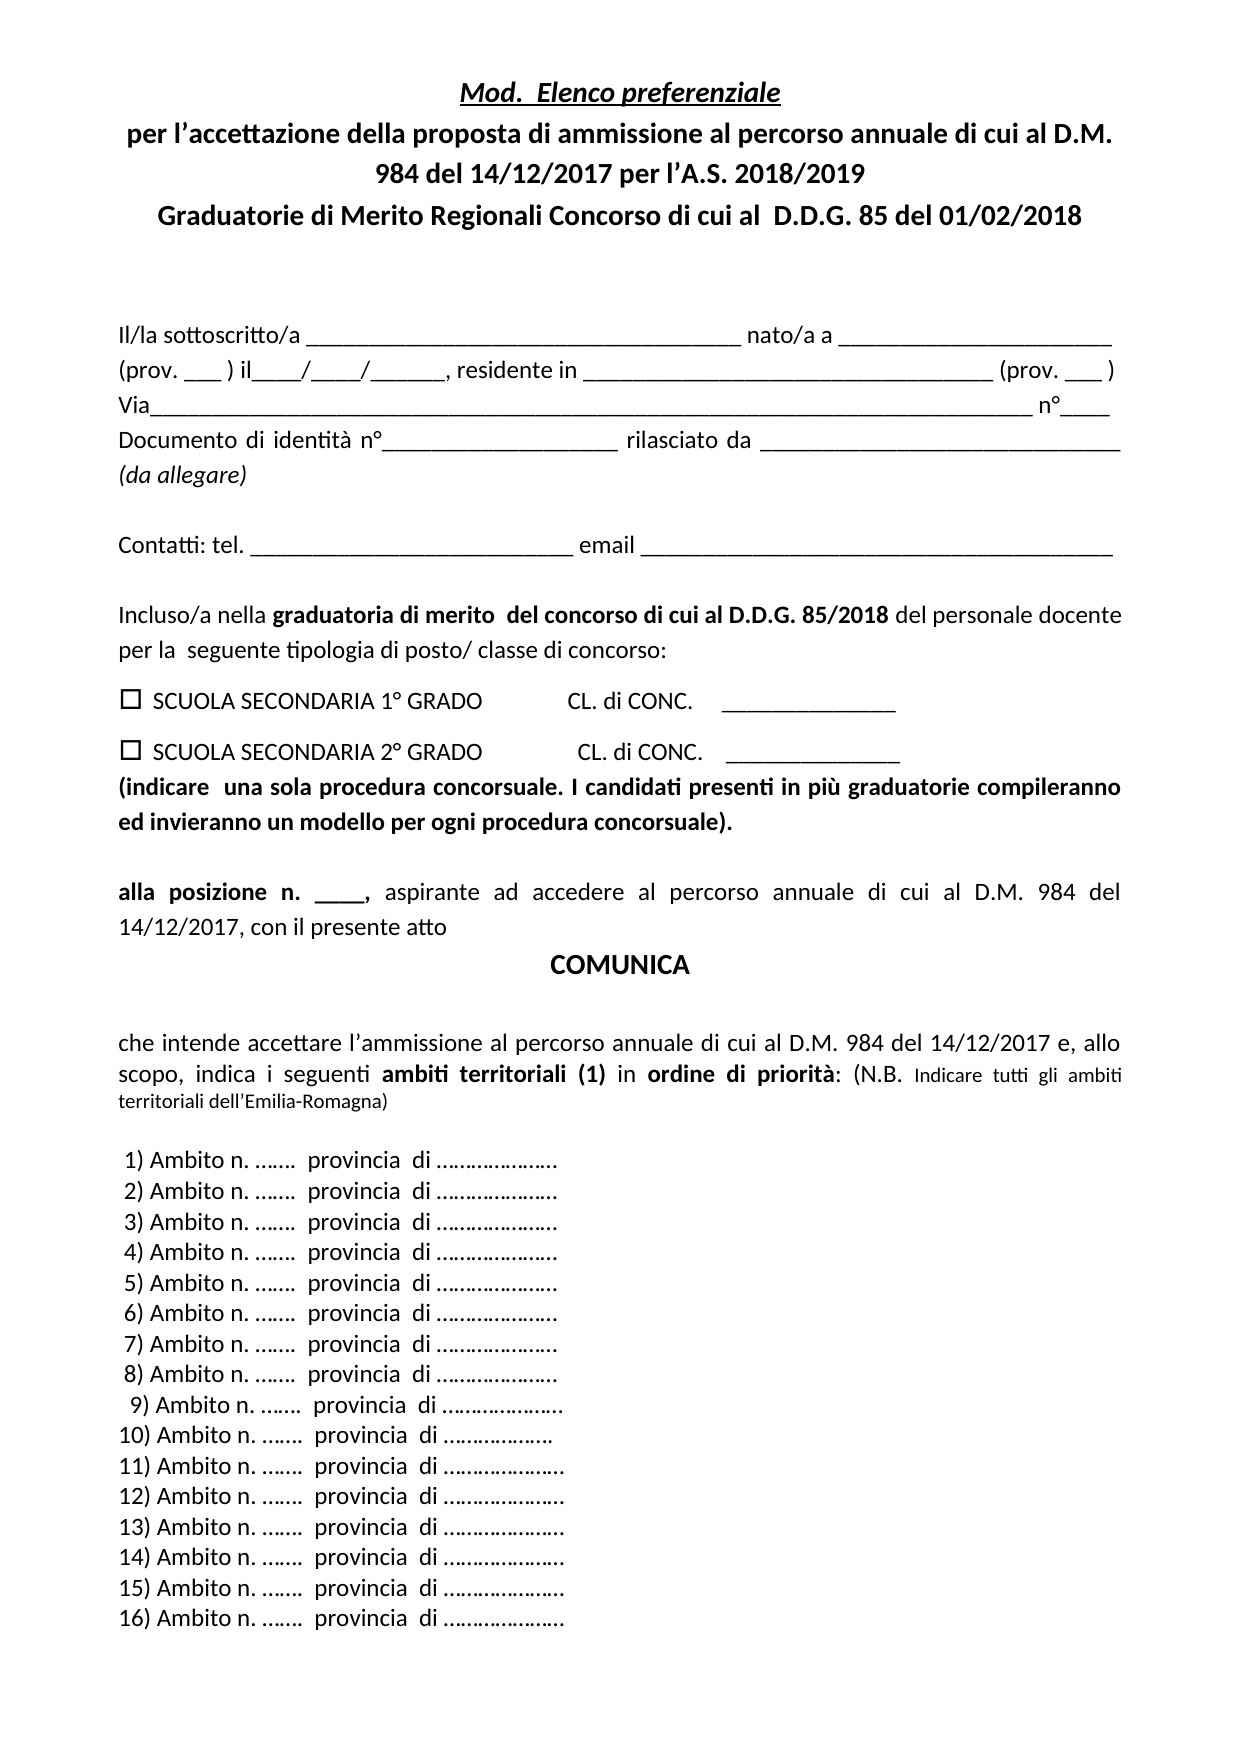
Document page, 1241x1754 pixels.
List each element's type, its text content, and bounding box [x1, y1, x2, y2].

text 8) Ambito n. ……. provincia di ………………… [118, 1358, 1122, 1389]
text 2) Ambito n. ……. provincia di ………………… [118, 1175, 1122, 1206]
text 15) Ambito n. ……. provincia di ………………… [118, 1572, 1122, 1602]
text 5) Ambito n. ……. provincia di ………………… [118, 1267, 1122, 1297]
text 16) Ambito n. ……. provincia di ………………… [118, 1602, 1122, 1633]
text Contatti: tel. __________________________ email ______________________________________ [118, 529, 1122, 559]
text Via_______________________________________________________________________ n°____ [118, 389, 1122, 419]
text COMUNICA [118, 946, 1122, 981]
text Il/la sottoscritto/a ___________________________________ nato/a a ______________________ [118, 319, 1122, 349]
text 11) Ambito n. ……. provincia di ………………… [118, 1450, 1122, 1480]
text 3) Ambito n. ……. provincia di ………………… [118, 1206, 1122, 1236]
text 10) Ambito n. ……. provincia di ………………. [118, 1419, 1122, 1450]
text 4) Ambito n. ……. provincia di ………………… [118, 1236, 1122, 1267]
text che intende accettare l’ammissione al percorso annuale di cui al D.M. 984 del 14/12/2017 e, allo scopo, indica i seguenti ambiti territoriali (1) in ordine di priorità: (N.B. Indicare tutti gli ambiti territoriali dell’Emilia-Romagna) [118, 1028, 1122, 1114]
text (prov. ___ ) il____/____/______, residente in _________________________________ (prov. ___ ) [118, 354, 1122, 384]
text alla posizione n. ____, aspirante ad accedere al percorso annuale di cui al D.M. 984 del 14/12/2017, con il presente atto [118, 876, 1122, 941]
text 14) Ambito n. ……. provincia di ………………… [118, 1541, 1122, 1572]
text 9) Ambito n. ……. provincia di ………………… [118, 1389, 1122, 1419]
text Documento di identità n°___________________ rilasciato da _____________________________ (da allegare) [118, 424, 1122, 489]
text 12) Ambito n. ……. provincia di ………………… [118, 1480, 1122, 1511]
text □ SCUOLA SECONDARIA 2° GRADO CL. di CONC. ______________ [118, 720, 1122, 771]
text 7) Ambito n. ……. provincia di ………………… [118, 1328, 1122, 1358]
text 1) Ambito n. ……. provincia di ………………… [118, 1144, 1122, 1175]
text 13) Ambito n. ……. provincia di ………………… [118, 1511, 1122, 1541]
text Incluso/a nella graduatoria di merito del concorso di cui al D.D.G. 85/2018 del personale docente per la seguente tipologia di posto/ classe di concorso: [118, 599, 1122, 664]
text (indicare una sola procedura concorsuale. I candidati presenti in più graduatorie compileranno ed invieranno un modello per ogni procedura concorsuale). [118, 771, 1122, 836]
text □ SCUOLA SECONDARIA 1° GRADO CL. di CONC. ______________ [118, 669, 1122, 720]
text 6) Ambito n. ……. provincia di ………………… [118, 1297, 1122, 1328]
